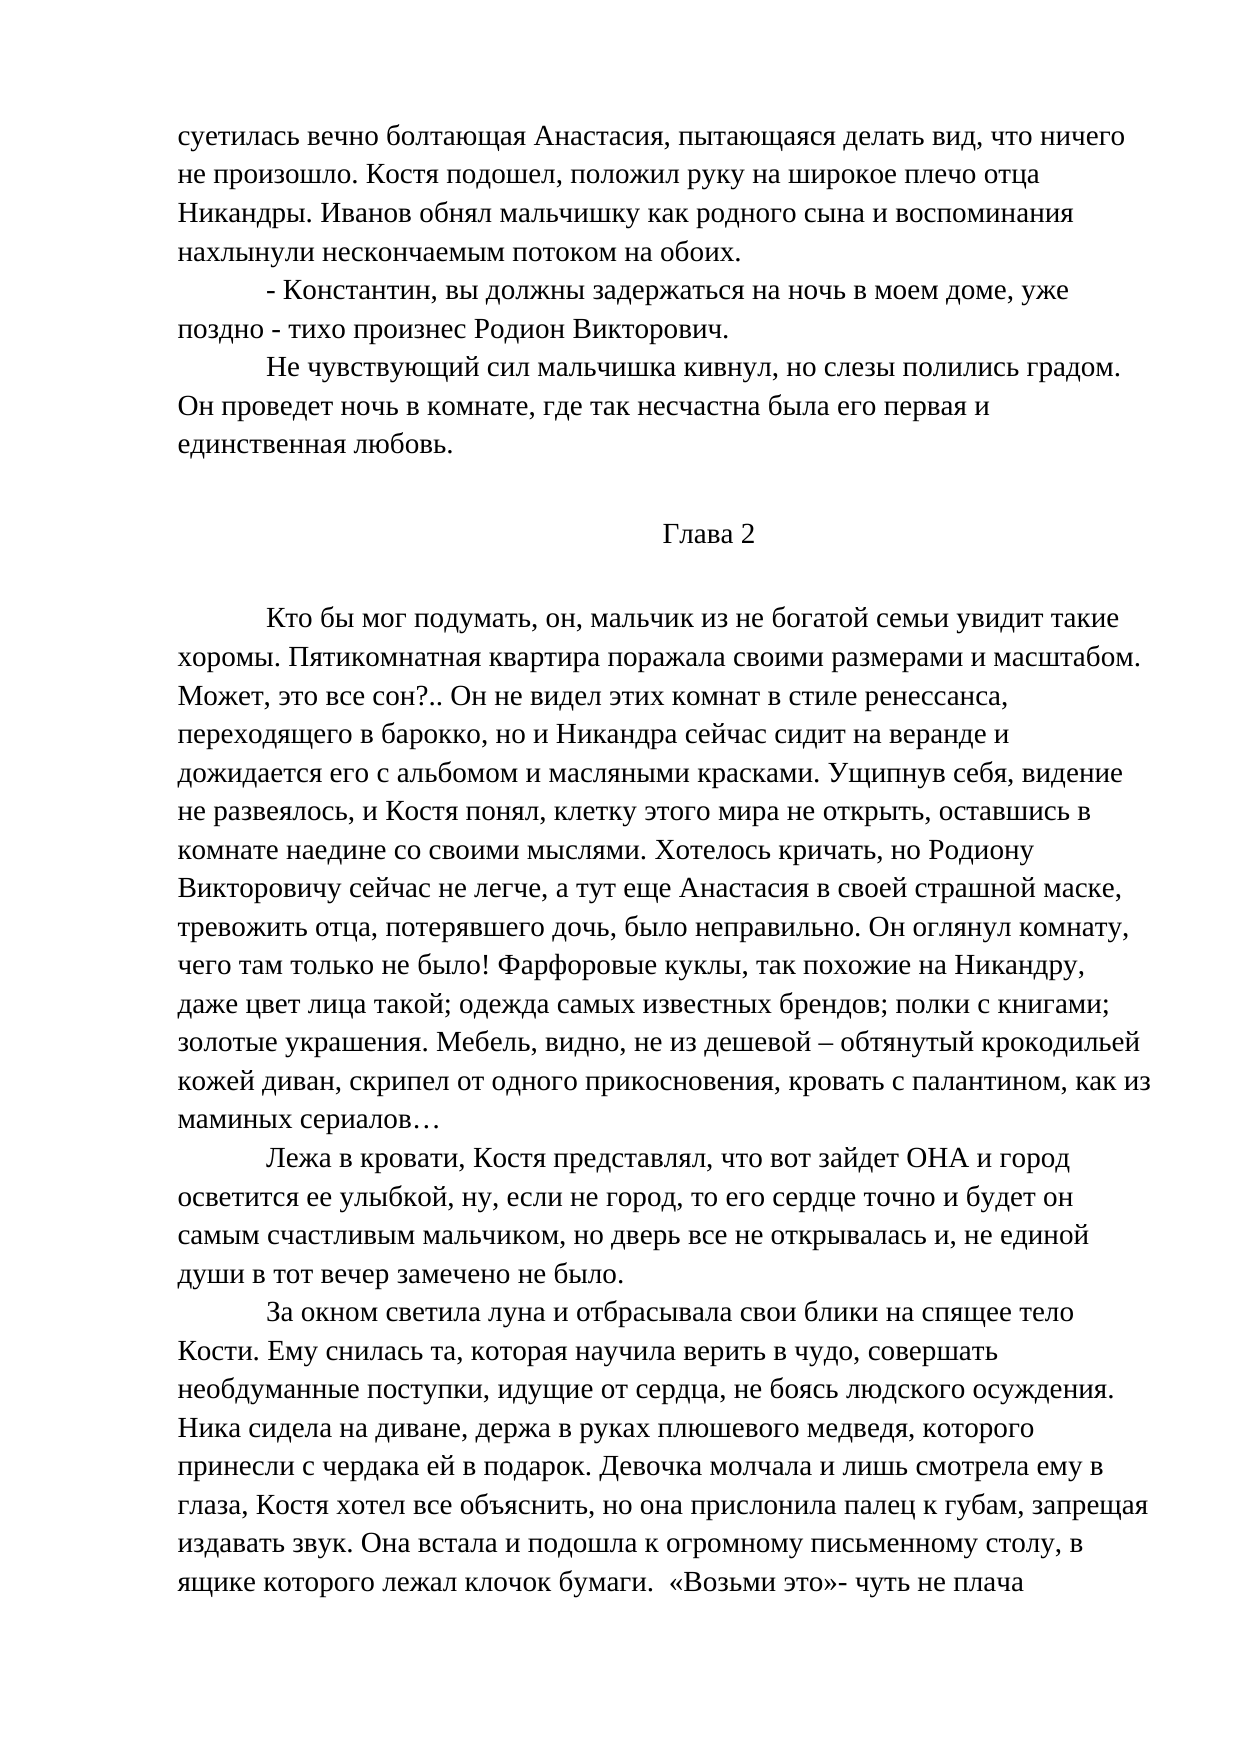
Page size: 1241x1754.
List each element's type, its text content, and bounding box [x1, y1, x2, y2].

text Не чувствующий сил мальчишка кивнул, но слезы полились градом. Он проведет ночь в комнате, где так несчастна была его первая и единственная любовь. [177, 349, 1152, 460]
text Лежа в кровати, Костя представлял, что вот зайдет ОНА и город осветится ее улыбкой, ну, если не город, то его сердце точно и будет он самым счастливым мальчиком, но дверь все не открывалась и, не единой души в тот вечер замечено не было. [177, 1140, 1152, 1289]
text - Константин, вы должны задержаться на ночь в моем доме, уже поздно - тихо произнес Родион Викторович. [177, 272, 1152, 344]
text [177, 1294, 1152, 1598]
text Глава 2 [177, 516, 1152, 549]
text Кто бы мог подумать, он, мальчик из не богатой семьи увидит такие хоромы. Пятикомнатная квартира поражала своими размерами и масштабом. Может, это все сон?.. Он не видел этих комнат в стиле ренессанса, переходящего в барокко, но и Никандра сейчас сидит на веранде и дожидается его с альбомом и масляными красками. Ущипнув себя, видение не развеялось, и Костя понял, клетку этого мира не открыть, оставшись в комнате наедине со своими мыслями. Хотелось кричать, но Родиону Викторовичу сейчас не легче, а тут еще Анастасия в своей страшной маске, тревожить отца, потерявшего дочь, было неправильно. Он оглянул комнату, чего там только не было! Фарфоровые куклы, так похожие на Никандру, даже цвет лица такой; одежда самых известных брендов; полки с книгами; золотые украшения. Мебель, видно, не из дешевой – обтянутый крокодильей кожей диван, скрипел от одного прикосновения, кровать с палантином, как из маминых сериалов… [177, 601, 1152, 1135]
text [177, 118, 1152, 267]
